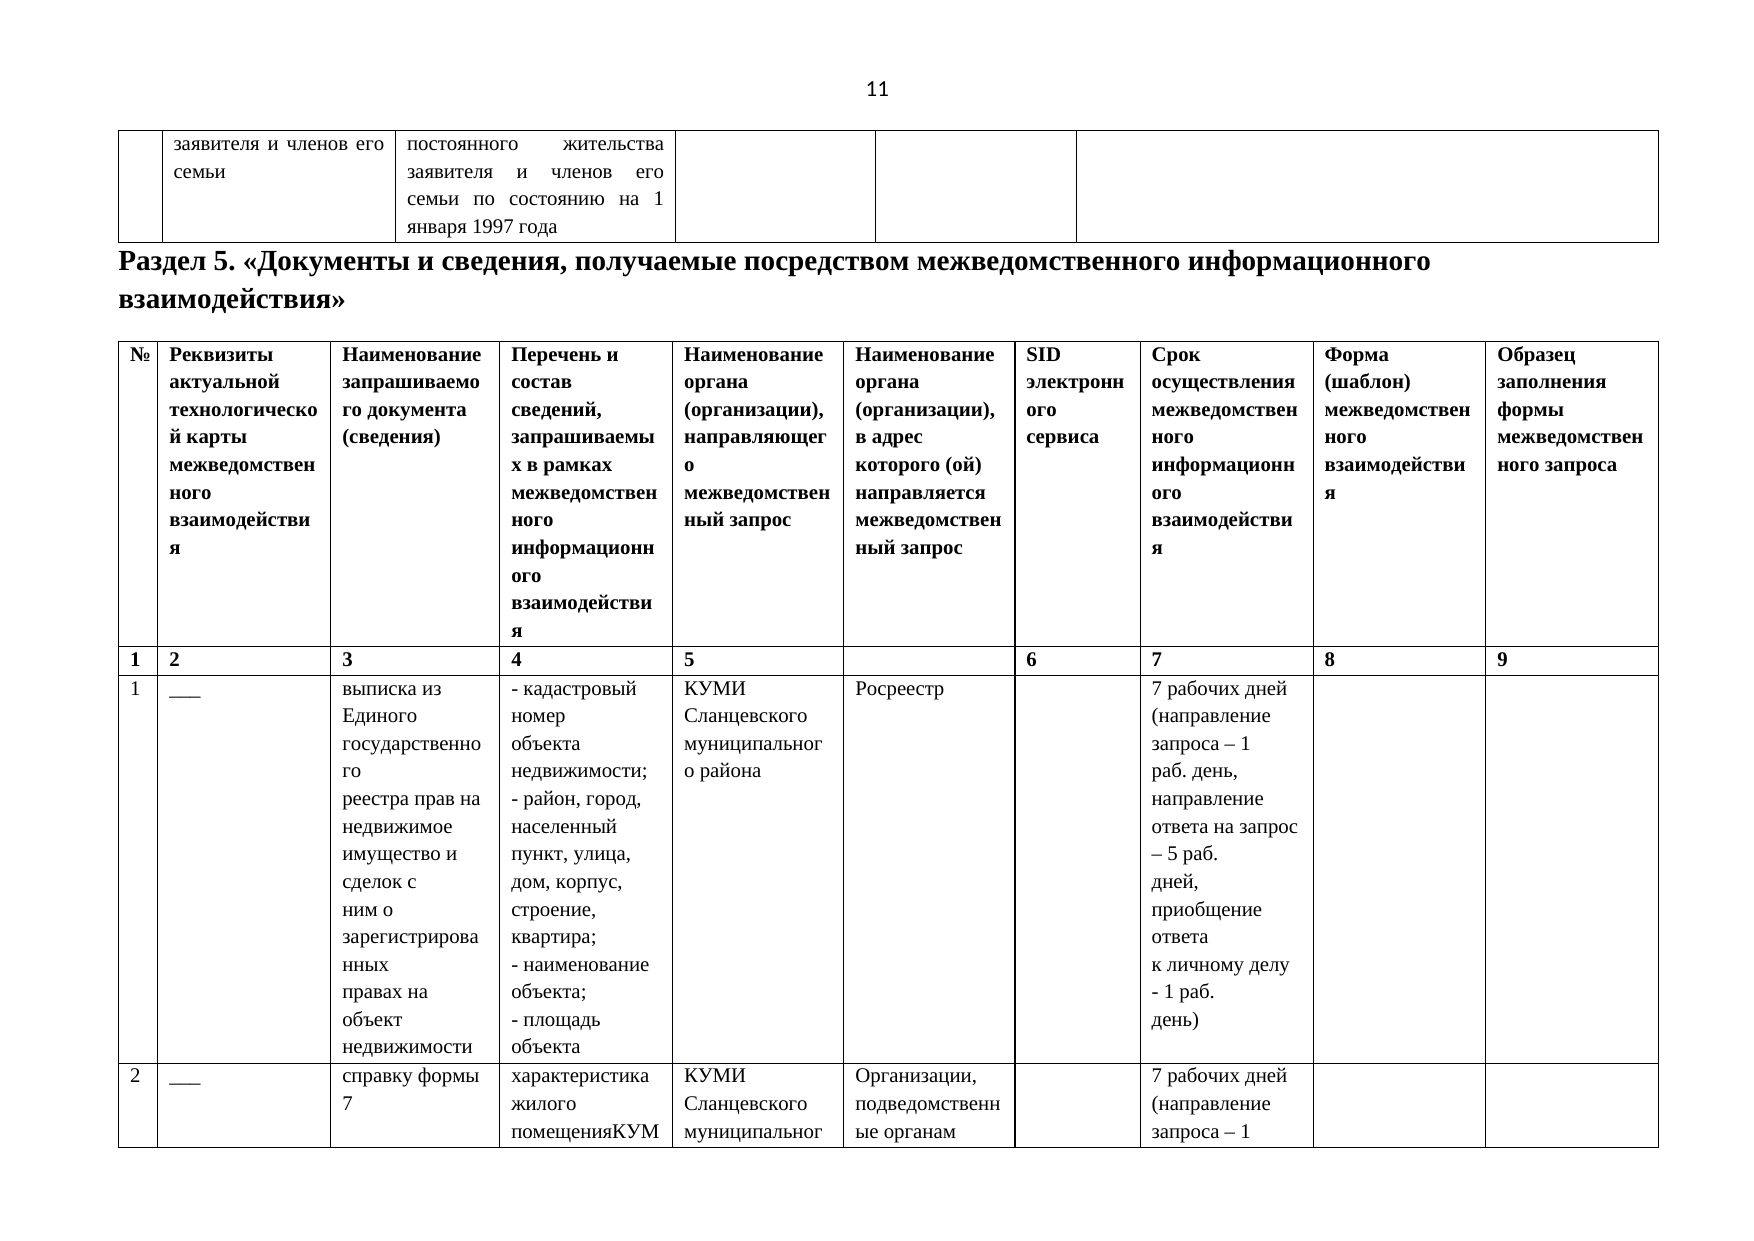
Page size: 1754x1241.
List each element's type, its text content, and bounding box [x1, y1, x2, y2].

table_cell Росреестр [844, 676, 1014, 1062]
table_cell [1141, 1064, 1313, 1147]
table_header Перечень и состав сведений, запрашиваемых в рамках межведомственного информационного взаимодействия [500, 342, 672, 646]
table_cell 2 [158, 647, 330, 674]
table_header Наименование запрашиваемого документа (сведения) [331, 342, 499, 646]
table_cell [844, 1064, 1014, 1147]
table_cell 2 [119, 1064, 157, 1147]
table_cell справку формы 7 [331, 1064, 499, 1147]
table_cell [1314, 1064, 1485, 1147]
table_header SID электронного сервиса [1016, 342, 1140, 646]
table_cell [673, 1064, 843, 1147]
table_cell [163, 131, 395, 242]
table_cell 7 [1141, 647, 1313, 674]
table_cell 4 [500, 647, 672, 674]
text Раздел 5. «Документы и сведения, получаемые посредством межведомственного информационного взаимодействия» [118, 243, 1636, 315]
table_header Форма (шаблон) межведомственного взаимодействия [1314, 342, 1485, 646]
table_cell [1016, 1064, 1140, 1147]
table_cell 9 [1486, 647, 1658, 674]
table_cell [1077, 131, 1658, 242]
table_cell [1314, 676, 1485, 1062]
table_cell - кадастровый номер объекта недвижимости; - район, город, населенный пункт, улица, дом, корпус, строение, квартира; - наименование объекта; - площадь объекта [500, 676, 672, 1062]
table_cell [500, 1064, 672, 1147]
table_cell 5 [673, 647, 843, 674]
table_cell 6 [1016, 647, 1140, 674]
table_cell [396, 131, 675, 242]
table_cell [1486, 676, 1658, 1062]
table_header Наименование органа (организации), в адрес которого (ой) направляется межведомственный запрос [844, 342, 1014, 646]
table_header Реквизиты актуальной технологической карты межведомственного взаимодействия [158, 342, 330, 646]
table_cell ___ [158, 1064, 330, 1147]
table_cell [1016, 676, 1140, 1062]
table_cell [876, 131, 1076, 242]
table_header Наименование органа (организации), направляющего межведомственный запрос [673, 342, 843, 646]
table_cell 8 [1314, 647, 1485, 674]
table_header № [119, 342, 157, 646]
table_cell [1486, 1064, 1658, 1147]
table_cell 1 [119, 676, 157, 1062]
table_cell 1 [119, 647, 157, 674]
table_cell выписка из Единого государственного реестра прав на недвижимое имущество и сделок с ним о зарегистрированных правах на объект недвижимости [331, 676, 499, 1062]
table_cell [844, 647, 1014, 674]
table_cell ___ [158, 676, 330, 1062]
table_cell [676, 131, 875, 242]
table_header Срок осуществления межведомственного информационного взаимодействия [1141, 342, 1313, 646]
table_cell 3 [331, 647, 499, 674]
table_header Образец заполнения формы межведомственного запроса [1486, 342, 1658, 646]
table_cell 10 [119, 131, 162, 242]
table_cell КУМИ Сланцевского муниципального района [673, 676, 843, 1062]
table_cell 7 рабочих дней (направление запроса – 1 раб. день, направление ответа на запрос – 5 раб. дней, приобщение ответа к личному делу - 1 раб. день) [1141, 676, 1313, 1062]
